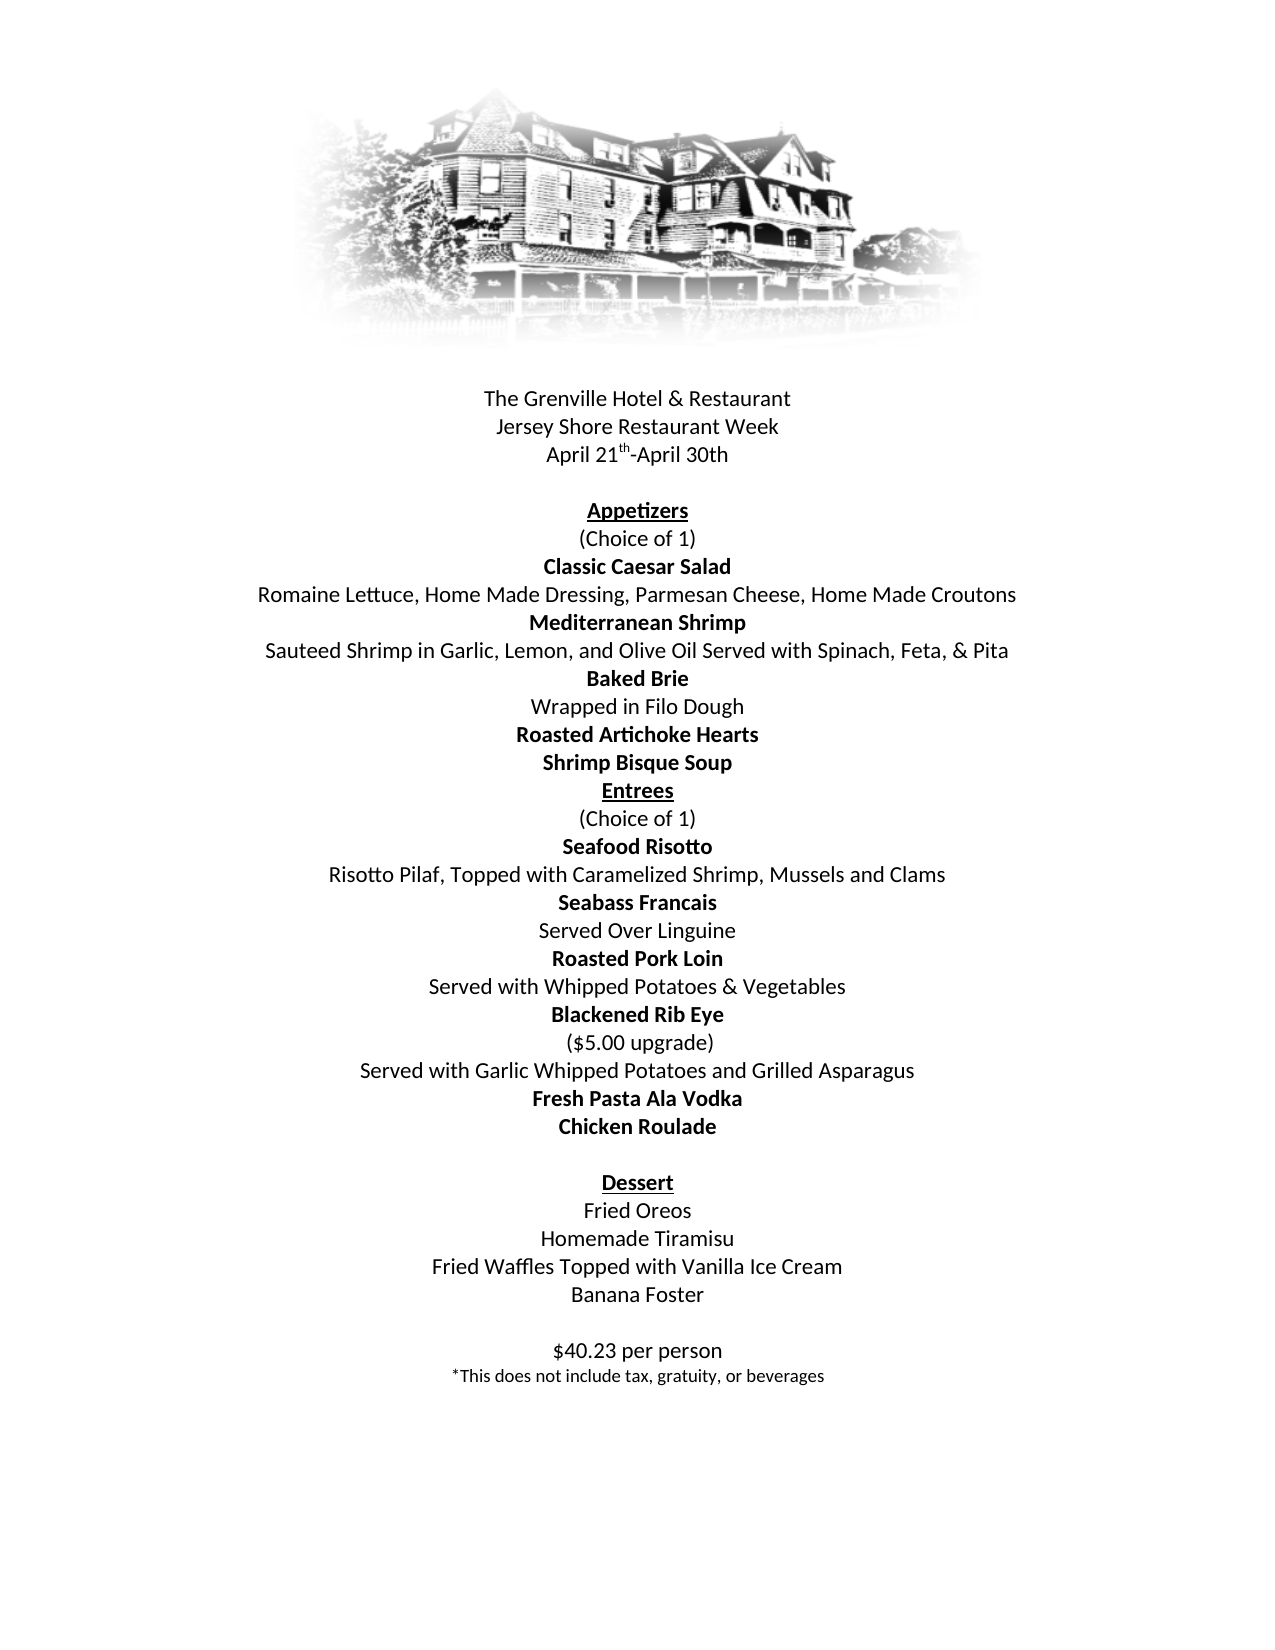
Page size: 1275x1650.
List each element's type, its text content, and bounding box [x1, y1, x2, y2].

text Banana Foster [75, 1281, 1200, 1308]
text Baked Brie [75, 664, 1200, 692]
text Served Over Linguine [75, 916, 1200, 944]
text Entrees [75, 776, 1200, 804]
text Roasted Artichoke Hearts [75, 720, 1200, 748]
text *This does not include tax, gratuity, or beverages [75, 1364, 1200, 1387]
text Wrapped in Filo Dough [75, 692, 1200, 720]
text Appetizers [75, 496, 1200, 524]
text Roasted Pork Loin [75, 944, 1200, 972]
text ($5.00 upgrade) [75, 1028, 1200, 1056]
text Served with Whipped Potatoes & Vegetables [75, 972, 1200, 1000]
text (Choice of 1) [75, 804, 1200, 832]
text Homemade Tiramisu [75, 1224, 1200, 1252]
text Risotto Pilaf, Topped with Caramelized Shrimp, Mussels and Clams [75, 860, 1200, 888]
text Sauteed Shrimp in Garlic, Lemon, and Olive Oil Served with Spinach, Feta, & Pita [75, 636, 1200, 664]
text Seafood Risotto [75, 832, 1200, 860]
text Seabass Francais [75, 888, 1200, 916]
text (Choice of 1) [75, 524, 1200, 552]
text Served with Garlic Whipped Potatoes and Grilled Asparagus [75, 1056, 1200, 1084]
text Jersey Shore Restaurant Week [75, 412, 1200, 440]
text Dessert [75, 1168, 1200, 1196]
text Fried Oreos [75, 1196, 1200, 1224]
text Romaine Lettuce, Home Made Dressing, Parmesan Cheese, Home Made Croutons [75, 580, 1200, 608]
text Blackened Rib Eye [75, 1000, 1200, 1028]
text Classic Caesar Salad [75, 552, 1200, 580]
picture [293, 75, 982, 368]
text Mediterranean Shrimp [75, 608, 1200, 636]
text Chicken Roulade [75, 1112, 1200, 1140]
text $40.23 per person [75, 1337, 1200, 1364]
text Shrimp Bisque Soup [75, 748, 1200, 776]
text April 21th-April 30th [75, 440, 1200, 468]
text Fried Waffles Topped with Vanilla Ice Cream [75, 1252, 1200, 1281]
text The Grenville Hotel & Restaurant [75, 384, 1200, 412]
text Fresh Pasta Ala Vodka [75, 1084, 1200, 1112]
